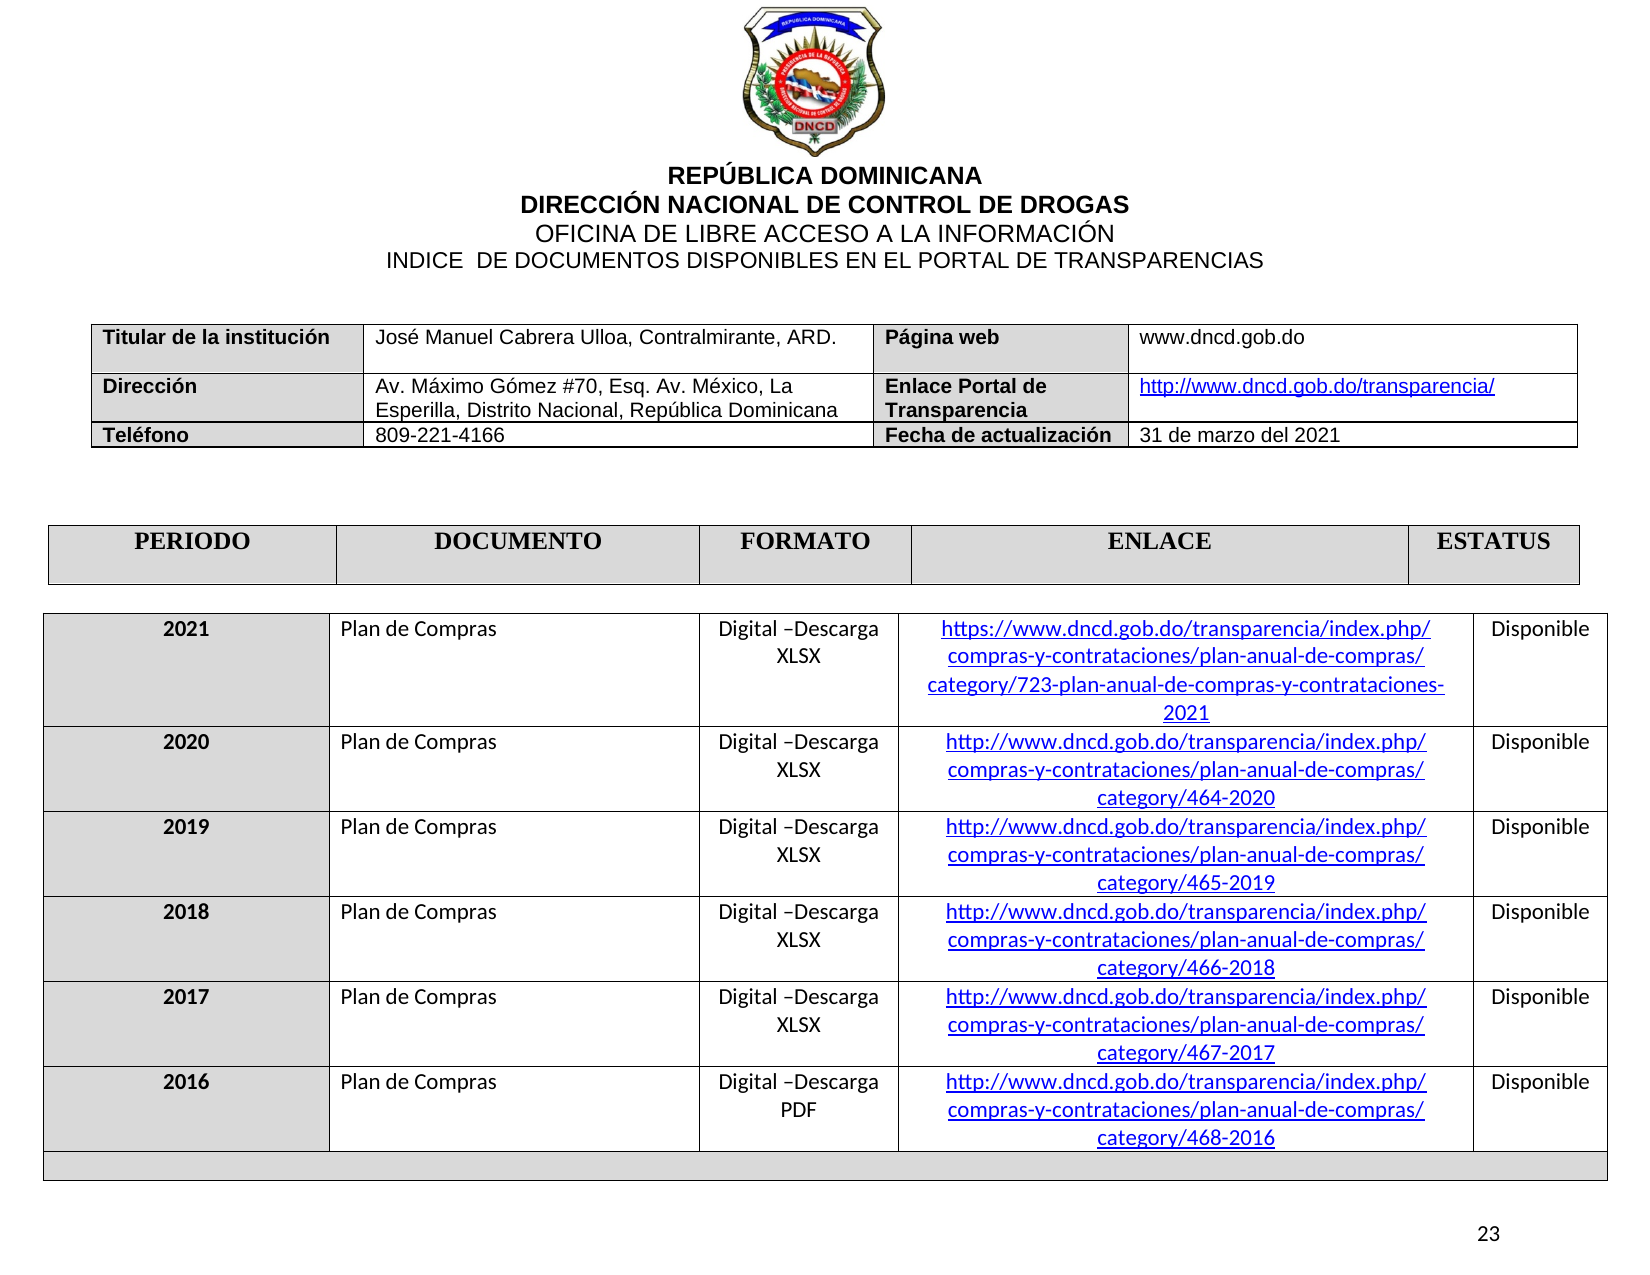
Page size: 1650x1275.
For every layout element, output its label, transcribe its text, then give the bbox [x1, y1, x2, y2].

table_cell Disponible [1474, 897, 1607, 981]
table_cell 2021 [44, 614, 329, 726]
picture [742, 5, 886, 157]
table_cell 2018 [44, 897, 329, 981]
table_cell http://www.dncd.gob.do/transparencia/index.php/compras-y-contrataciones/plan-anual-de-compras/category/468-2016 [899, 1067, 1473, 1151]
table_cell 2019 [44, 812, 329, 896]
table_cell Digital –Descarga XLSX [700, 614, 898, 726]
table_cell Plan de Compras [330, 982, 699, 1066]
table_cell Disponible [1474, 812, 1607, 896]
table_cell Plan de Compras [330, 897, 699, 981]
table_cell Plan de Compras [330, 614, 699, 726]
table_cell Plan de Compras [330, 812, 699, 896]
table_cell Digital –Descarga XLSX [700, 982, 898, 1066]
table_cell Plan de Compras [330, 727, 699, 811]
table_cell 2017 [44, 982, 329, 1066]
table_cell https://www.dncd.gob.do/transparencia/index.php/compras-y-contrataciones/plan-anual-de-compras/category/723-plan-anual-de-compras-y-contrataciones-2021 [899, 614, 1473, 726]
table_cell Digital –Descarga XLSX [700, 727, 898, 811]
table_cell http://www.dncd.gob.do/transparencia/index.php/compras-y-contrataciones/plan-anual-de-compras/category/467-2017 [899, 982, 1473, 1066]
table_cell Digital –Descarga XLSX [700, 897, 898, 981]
table_cell [44, 1152, 1607, 1180]
table_cell http://www.dncd.gob.do/transparencia/index.php/compras-y-contrataciones/plan-anual-de-compras/category/465-2019 [899, 812, 1473, 896]
table_cell Digital –Descarga XLSX [700, 812, 898, 896]
table_cell http://www.dncd.gob.do/transparencia/index.php/compras-y-contrataciones/plan-anual-de-compras/category/464-2020 [899, 727, 1473, 811]
table_cell Disponible [1474, 614, 1607, 726]
table_cell Disponible [1474, 727, 1607, 811]
table_cell Digital –Descarga PDF [700, 1067, 898, 1151]
table_cell Disponible [1474, 1067, 1607, 1151]
table_cell Plan de Compras [330, 1067, 699, 1151]
table_cell http://www.dncd.gob.do/transparencia/index.php/compras-y-contrataciones/plan-anual-de-compras/category/466-2018 [899, 897, 1473, 981]
table_cell Disponible [1474, 982, 1607, 1066]
table_cell 2016 [44, 1067, 329, 1151]
table_cell 2020 [44, 727, 329, 811]
